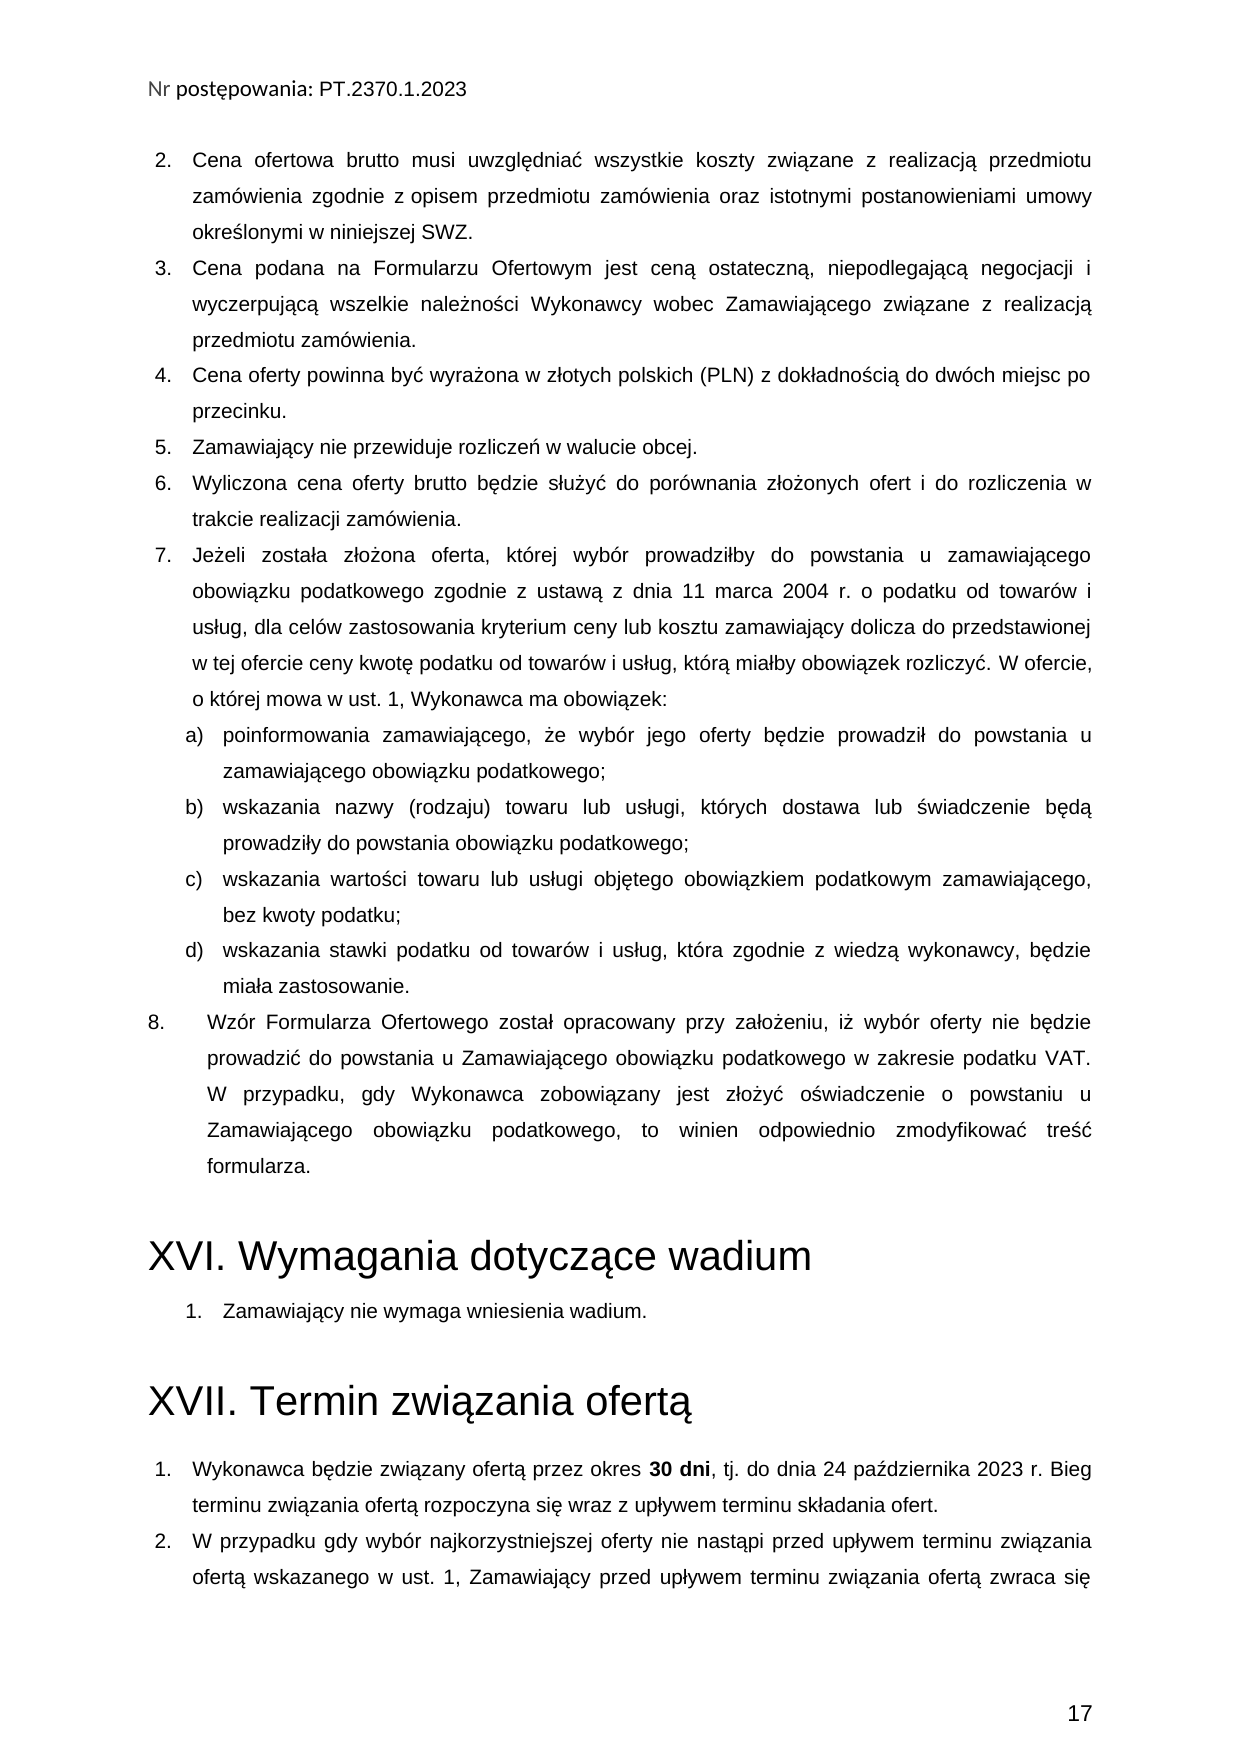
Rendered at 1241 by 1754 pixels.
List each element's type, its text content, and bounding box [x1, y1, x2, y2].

list poinformowania zamawiającego, że wybór jego oferty będzie prowadził do powstania u zamawiającego obowiązku podatkowego; [185, 723, 1092, 783]
list wskazania stawki podatku od towarów i usług, która zgodnie z wiedzą wykonawcy, będzie miała zastosowanie. [185, 938, 1092, 998]
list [154, 1529, 1092, 1589]
list Wzór Formularza Ofertowego został opracowany przy założeniu, iż wybór oferty nie będzie prowadzić do powstania u Zamawiającego obowiązku podatkowego w zakresie podatku VAT. W przypadku, gdy Wykonawca zobowiązany jest złożyć oświadczenie o powstaniu u Zamawiającego obowiązku podatkowego, to winien odpowiednio zmodyfikować treść formularza. [148, 1010, 1092, 1178]
subtitle XVII. Termin związania ofertą [148, 1377, 1092, 1425]
list Zamawiający nie wymaga wniesienia wadium. [185, 1299, 1092, 1323]
list Wykonawca będzie związany ofertą przez okres 30 dni, tj. do dnia 24 października 2023 r. Bieg terminu związania ofertą rozpoczyna się wraz z upływem terminu składania ofert. [154, 1457, 1092, 1517]
list Cena oferty powinna być wyrażona w złotych polskich (PLN) z dokładnością do dwóch miejsc po przecinku. [154, 363, 1092, 423]
list Cena ofertowa brutto musi uwzględniać wszystkie koszty związane z realizacją przedmiotu zamówienia zgodnie z opisem przedmiotu zamówienia oraz istotnymi postanowieniami umowy określonymi w niniejszej SWZ. [154, 148, 1092, 243]
list Zamawiający nie przewiduje rozliczeń w walucie obcej. [154, 435, 1092, 459]
list Cena podana na Formularzu Ofertowym jest ceną ostateczną, niepodlegającą negocjacji i wyczerpującą wszelkie należności Wykonawcy wobec Zamawiającego związane z realizacją przedmiotu zamówienia. [154, 256, 1092, 351]
subtitle XVI. Wymagania dotyczące wadium [148, 1232, 1092, 1279]
list Wyliczona cena oferty brutto będzie służyć do porównania złożonych ofert i do rozliczenia w trakcie realizacji zamówienia. [154, 471, 1092, 531]
list wskazania nazwy (rodzaju) towaru lub usługi, których dostawa lub świadczenie będą prowadziły do powstania obowiązku podatkowego; [185, 794, 1092, 854]
list wskazania wartości towaru lub usługi objętego obowiązkiem podatkowym zamawiającego, bez kwoty podatku; [185, 866, 1092, 926]
list Jeżeli została złożona oferta, której wybór prowadziłby do powstania u zamawiającego obowiązku podatkowego zgodnie z ustawą z dnia 11 marca 2004 r. o podatku od towarów i usług, dla celów zastosowania kryterium ceny lub kosztu zamawiający dolicza do przedstawionej w tej ofercie ceny kwotę podatku od towarów i usług, którą miałby obowiązek rozliczyć. W ofercie, o której mowa w ust. 1, Wykonawca ma obowiązek: [154, 543, 1092, 711]
